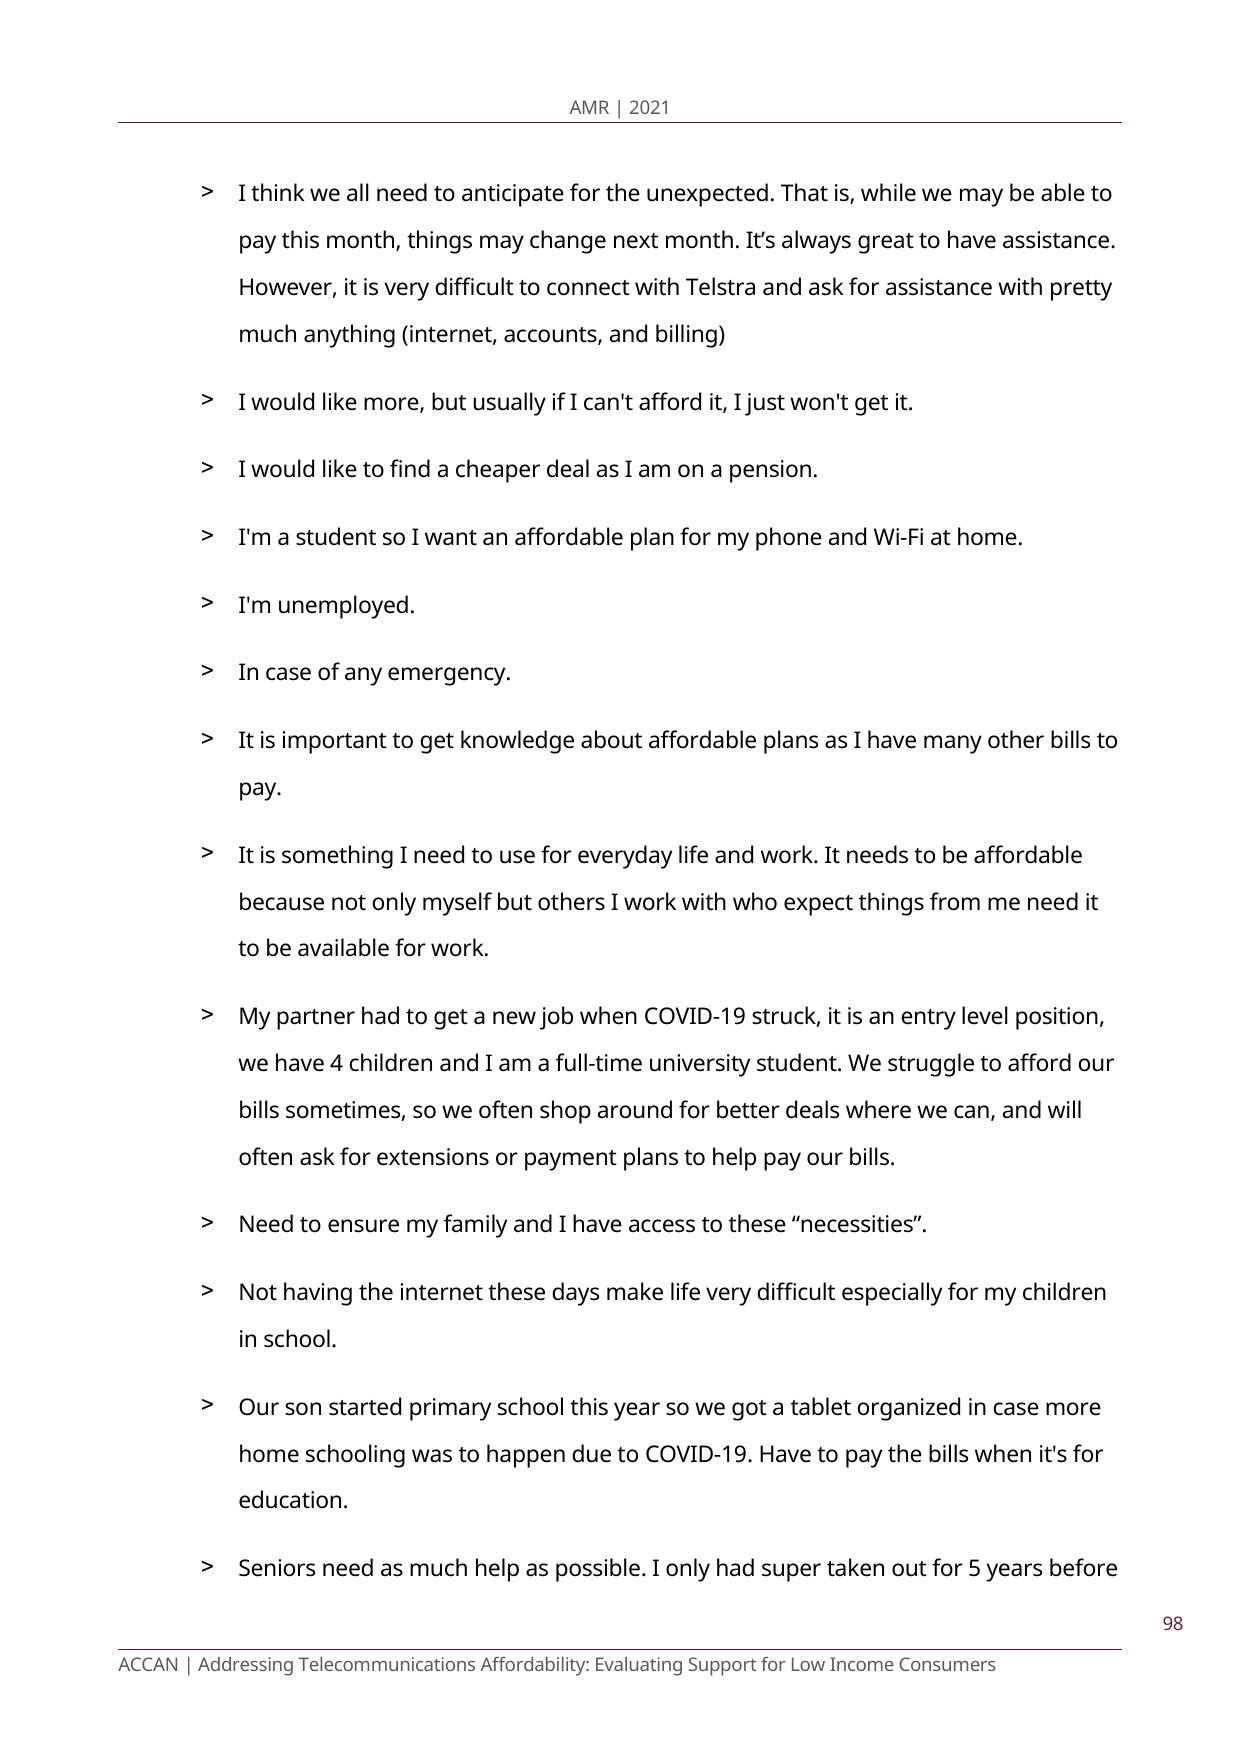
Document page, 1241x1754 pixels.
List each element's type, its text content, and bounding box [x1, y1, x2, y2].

list I'm unemployed. [201, 589, 1122, 620]
list In case of any emergency. [201, 656, 1122, 688]
list It is important to get knowledge about affordable plans as I have many other bills to pay. [201, 724, 1122, 802]
list It is something I need to use for everyday life and work. It needs to be affordable because not only myself but others I work with who expect things from me need it to be available for work. [201, 839, 1122, 964]
list Our son started primary school this year so we got a tablet organized in case more home schooling was to happen due to COVID-19. Have to pay the bills when it's for education. [201, 1391, 1122, 1516]
list I would like more, but usually if I can't afford it, I just won't get it. [201, 386, 1122, 417]
list I think we all need to anticipate for the unexpected. That is, while we may be able to pay this month, things may change next month. It’s always great to have assistance. However, it is very difficult to connect with Telstra and ask for assistance with pretty much anything (internet, accounts, and billing) [201, 177, 1122, 349]
list I'm a student so I want an affordable plan for my phone and Wi-Fi at home. [201, 521, 1122, 552]
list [201, 1552, 1122, 1583]
list Not having the internet these days make life very difficult especially for my children in school. [201, 1276, 1122, 1354]
list I would like to find a cheaper deal as I am on a pension. [201, 453, 1122, 484]
list Need to ensure my family and I have access to these “necessities”. [201, 1208, 1122, 1240]
list My partner had to get a new job when COVID-19 struck, it is an entry level position, we have 4 children and I am a full-time university student. We struggle to afford our bills sometimes, so we often shop around for better deals where we can, and will often ask for extensions or payment plans to help pay our bills. [201, 1000, 1122, 1172]
